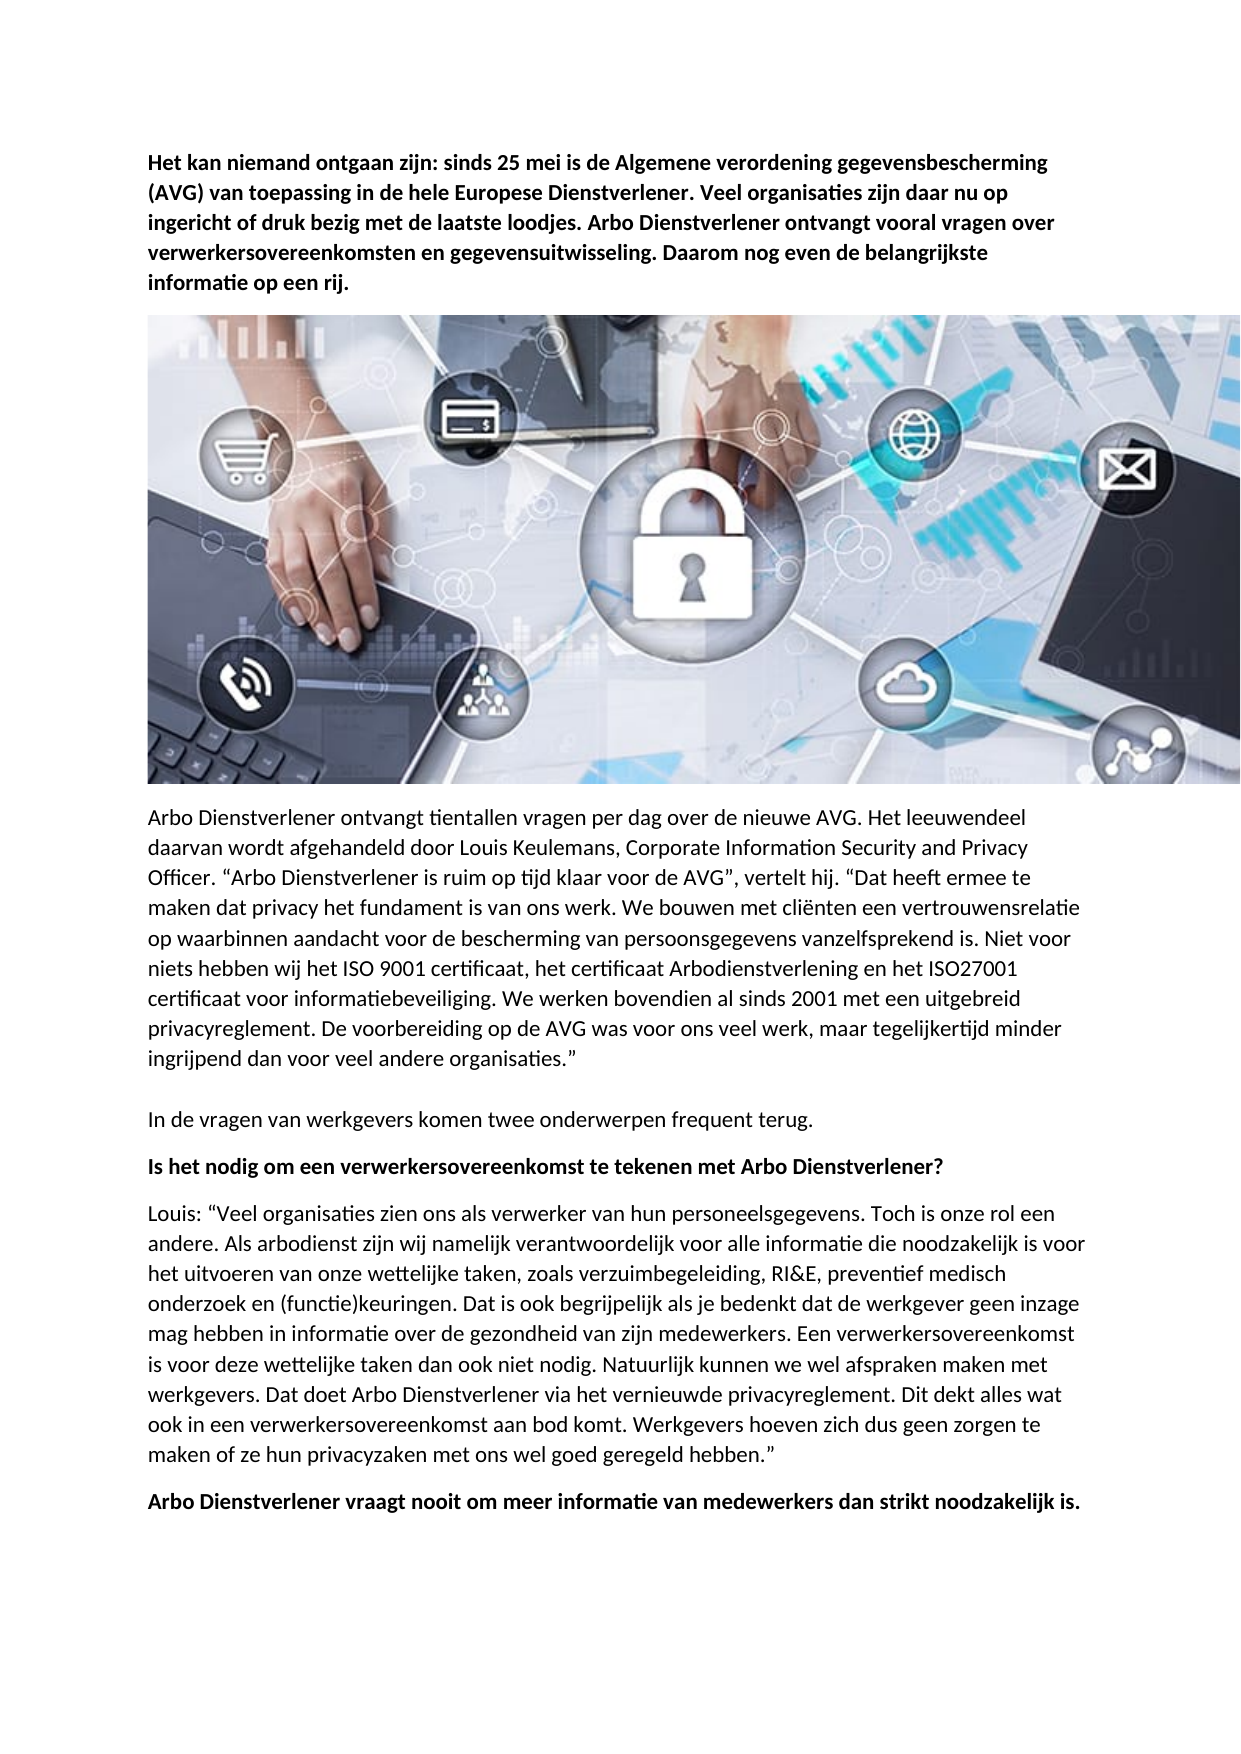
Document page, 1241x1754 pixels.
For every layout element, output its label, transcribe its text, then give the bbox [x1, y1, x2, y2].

picture [147, 315, 1241, 784]
text Het kan niemand ontgaan zijn: sinds 25 mei is de Algemene verordening gegevensbescherming (AVG) van toepassing in de hele Europese Dienstverlener. Veel organisaties zijn daar nu op ingericht of druk bezig met de laatste loodjes. Arbo Dienstverlener ontvangt vooral vragen over verwerkersovereenkomsten en gegevensuitwisseling. Daarom nog even de belangrijkste informatie op een rij. [148, 148, 1093, 296]
text Arbo Dienstverlener ontvangt tientallen vragen per dag over de nieuwe AVG. Het leeuwendeel daarvan wordt afgehandeld door Louis Keulemans, Corporate Information Security and Privacy Officer. “Arbo Dienstverlener is ruim op tijd klaar voor de AVG”, vertelt hij. “Dat heeft ermee te maken dat privacy het fundament is van ons werk. We bouwen met cliënten een vertrouwensrelatie op waarbinnen aandacht voor de bescherming van persoonsgegevens vanzelfsprekend is. Niet voor niets hebben wij het ISO 9001 certificaat, het certificaat Arbodienstverlening en het ISO27001 certificaat voor informatiebeveiliging. We werken bovendien al sinds 2001 met een uitgebreid privacyreglement. De voorbereiding op de AVG was voor ons veel werk, maar tegelijkertijd minder ingrijpend dan voor veel andere organisaties.” In de vragen van werkgevers komen twee onderwerpen frequent terug. [148, 803, 1093, 1133]
text Louis: “Veel organisaties zien ons als verwerker van hun personeelsgegevens. Toch is onze rol een andere. Als arbodienst zijn wij namelijk verantwoordelijk voor alle informatie die noodzakelijk is voor het uitvoeren van onze wettelijke taken, zoals verzuimbegeleiding, RI&E, preventief medisch onderzoek en (functie)keuringen. Dat is ook begrijpelijk als je bedenkt dat de werkgever geen inzage mag hebben in informatie over de gezondheid van zijn medewerkers. Een verwerkersovereenkomst is voor deze wettelijke taken dan ook niet nodig. Natuurlijk kunnen we wel afspraken maken met werkgevers. Dat doet Arbo Dienstverlener via het vernieuwde privacyreglement. Dit dekt alles wat ook in een verwerkersovereenkomst aan bod komt. Werkgevers hoeven zich dus geen zorgen te maken of ze hun privacyzaken met ons wel goed geregeld hebben.” [148, 1199, 1093, 1468]
text Is het nodig om een verwerkersovereenkomst te tekenen met Arbo Dienstverlener? [148, 1152, 1093, 1180]
text Arbo Dienstverlener vraagt nooit om meer informatie van medewerkers dan strikt noodzakelijk is. [148, 1487, 1093, 1515]
